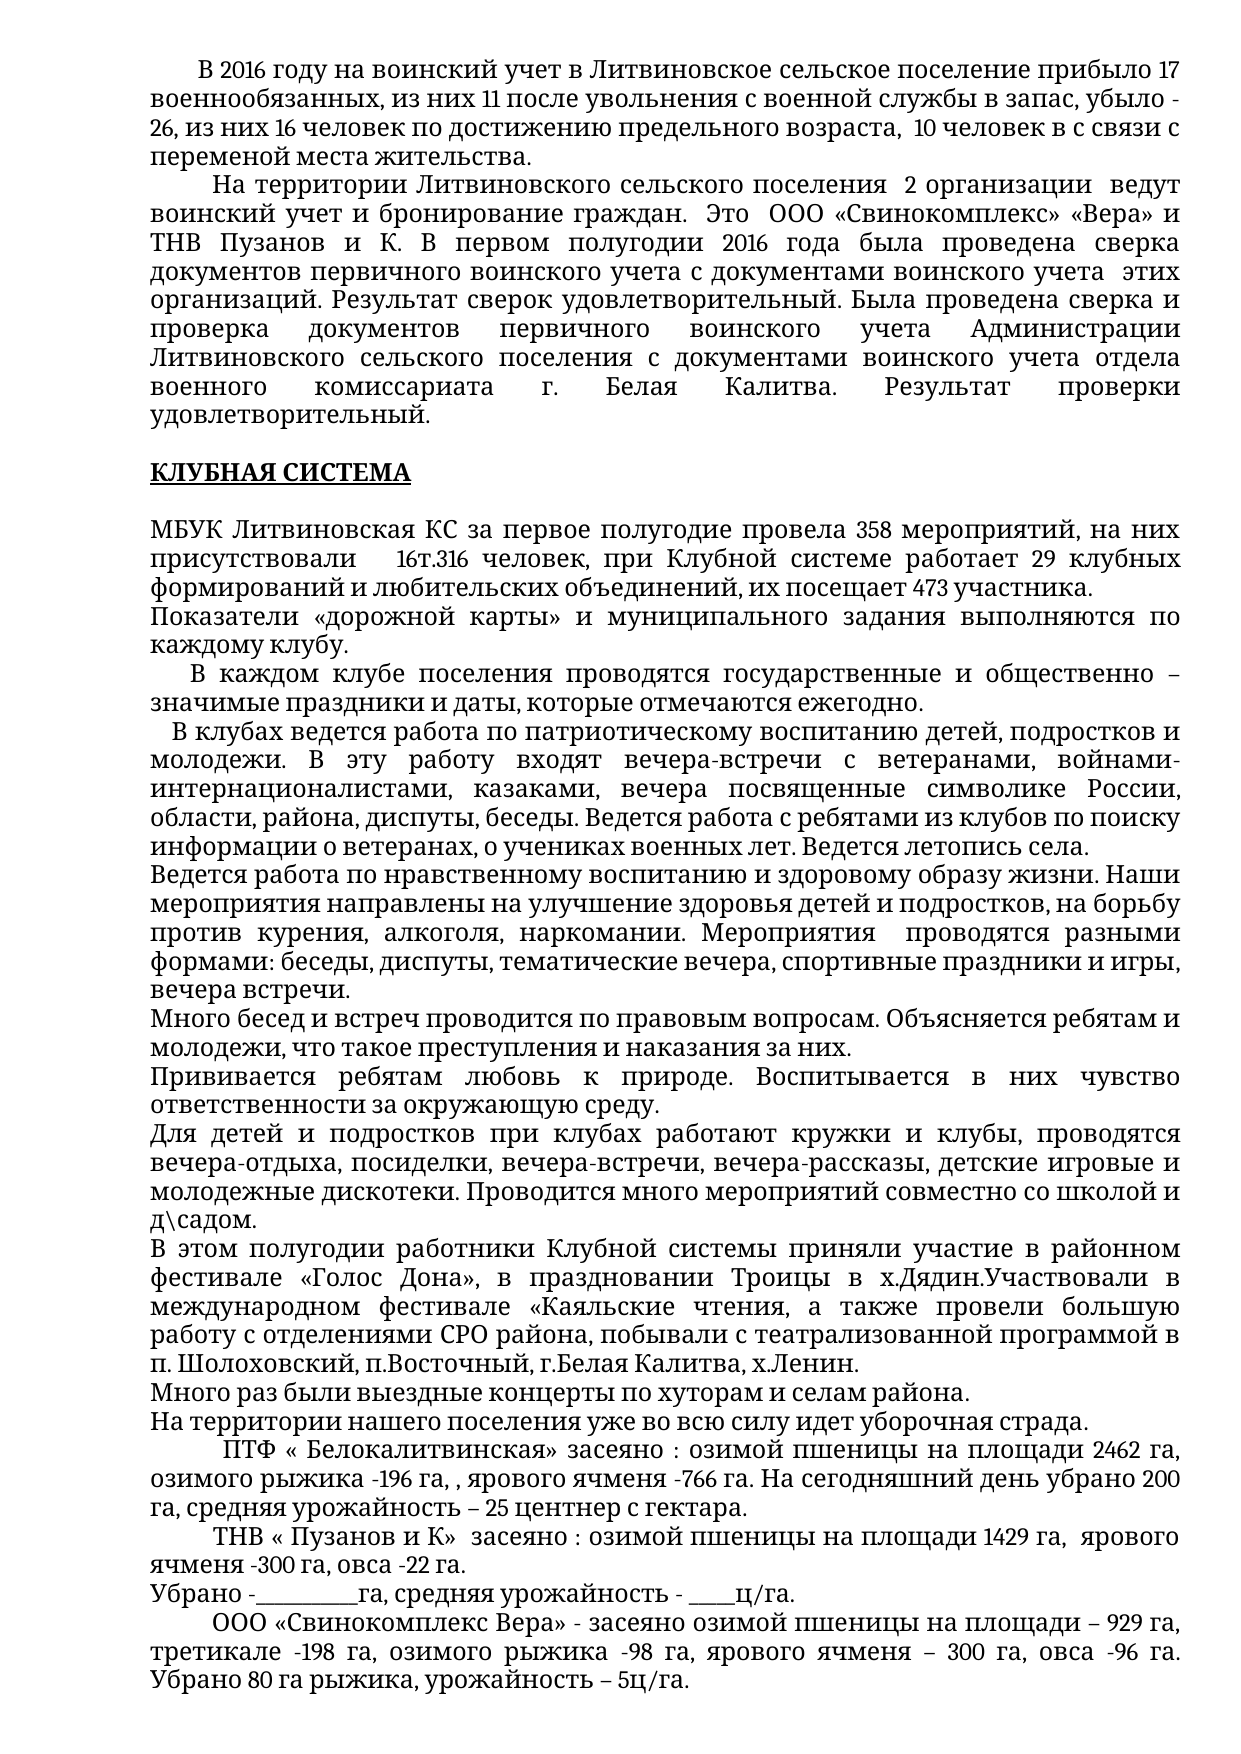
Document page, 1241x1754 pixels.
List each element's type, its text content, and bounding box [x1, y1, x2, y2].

text КЛУБНАЯ СИСТЕМА [150, 459, 1181, 487]
text Много раз были выездные концерты по хуторам и селам района. [150, 1379, 1181, 1407]
text ООО «Свинокомплекс Вера» - засеяно озимой пшеницы на площади – 929 га, третикале -198 га, озимого рыжика -98 га, ярового ячменя – 300 га, овса -96 га. Убрано 80 га рыжика, урожайность – 5ц/га. [150, 1609, 1181, 1695]
text В этом полугодии работники Клубной системы приняли участие в районном фестивале «Голос Дона», в праздновании Троицы в х.Дядин.Участвовали в международном фестивале «Каяльские чтения, а также провели большую работу с отделениями СРО района, побывали с театрализованной программой в п. Шолоховский, п.Восточный, г.Белая Калитва, х.Ленин. [150, 1235, 1181, 1379]
text В 2016 году на воинский учет в Литвиновское сельское поселение прибыло 17 военнообязанных, из них 11 после увольнения с военной службы в запас, убыло -26, из них 16 человек по достижению предельного возраста, 10 человек в с связи с переменой места жительства. [150, 56, 1181, 171]
text МБУК Литвиновская КС за первое полугодие провела 358 мероприятий, на них присутствовали 16т.316 человек, при Клубной системе работает 29 клубных формирований и любительских объединений, их посещает 473 участника. [150, 516, 1181, 602]
text Прививается ребятам любовь к природе. Воспитывается в них чувство ответственности за окружающую среду. [150, 1062, 1181, 1120]
text На территории нашего поселения уже во всю силу идет уборочная страда. [150, 1407, 1181, 1436]
text Убрано -___________га, средняя урожайность - _____ц/га. [150, 1580, 1181, 1609]
text Много бесед и встреч проводится по правовым вопросам. Объясняется ребятам и молодежи, что такое преступления и наказания за них. [150, 1005, 1181, 1062]
text На территории Литвиновского сельского поселения 2 организации ведут воинский учет и бронирование граждан. Это ООО «Свинокомплекс» «Вера» и ТНВ Пузанов и К. В первом полугодии 2016 года была проведена сверка документов первичного воинского учета с документами воинского учета этих организаций. Результат сверок удовлетворительный. Была проведена сверка и проверка документов первичного воинского учета Администрации Литвиновского сельского поселения с документами воинского учета отдела военного комиссариата г. Белая Калитва. Результат проверки удовлетворительный. [150, 171, 1181, 430]
text ПТФ « Белокалитвинская» засеяно : озимой пшеницы на площади 2462 га, озимого рыжика -196 га, , ярового ячменя -766 га. На сегодняшний день убрано 200 га, средняя урожайность – 25 центнер с гектара. [150, 1436, 1181, 1522]
text ТНВ « Пузанов и К» засеяно : озимой пшеницы на площади 1429 га, ярового ячменя -300 га, овса -22 га. [150, 1522, 1181, 1580]
text Для детей и подростков при клубах работают кружки и клубы, проводятся вечера-отдыха, посиделки, вечера-встречи, вечера-рассказы, детские игровые и молодежные дискотеки. Проводится много мероприятий совместно со школой и д\садом. [150, 1120, 1181, 1235]
text Ведется работа по нравственному воспитанию и здоровому образу жизни. Наши мероприятия направлены на улучшение здоровья детей и подростков, на борьбу против курения, алкоголя, наркомании. Мероприятия проводятся разными формами: беседы, диспуты, тематические вечера, спортивные праздники и игры, вечера встречи. [150, 861, 1181, 1005]
text В клубах ведется работа по патриотическому воспитанию детей, подростков и молодежи. В эту работу входят вечера-встречи с ветеранами, войнами-интернационалистами, казаками, вечера посвященные символике России, области, района, диспуты, беседы. Ведется работа с ребятами из клубов по поиску информации о ветеранах, о учениках военных лет. Ведется летопись села. [150, 717, 1181, 861]
text Показатели «дорожной карты» и муниципального задания выполняются по каждому клубу. [150, 602, 1181, 660]
text В каждом клубе поселения проводятся государственные и общественно – значимые праздники и даты, которые отмечаются ежегодно. [150, 660, 1181, 717]
